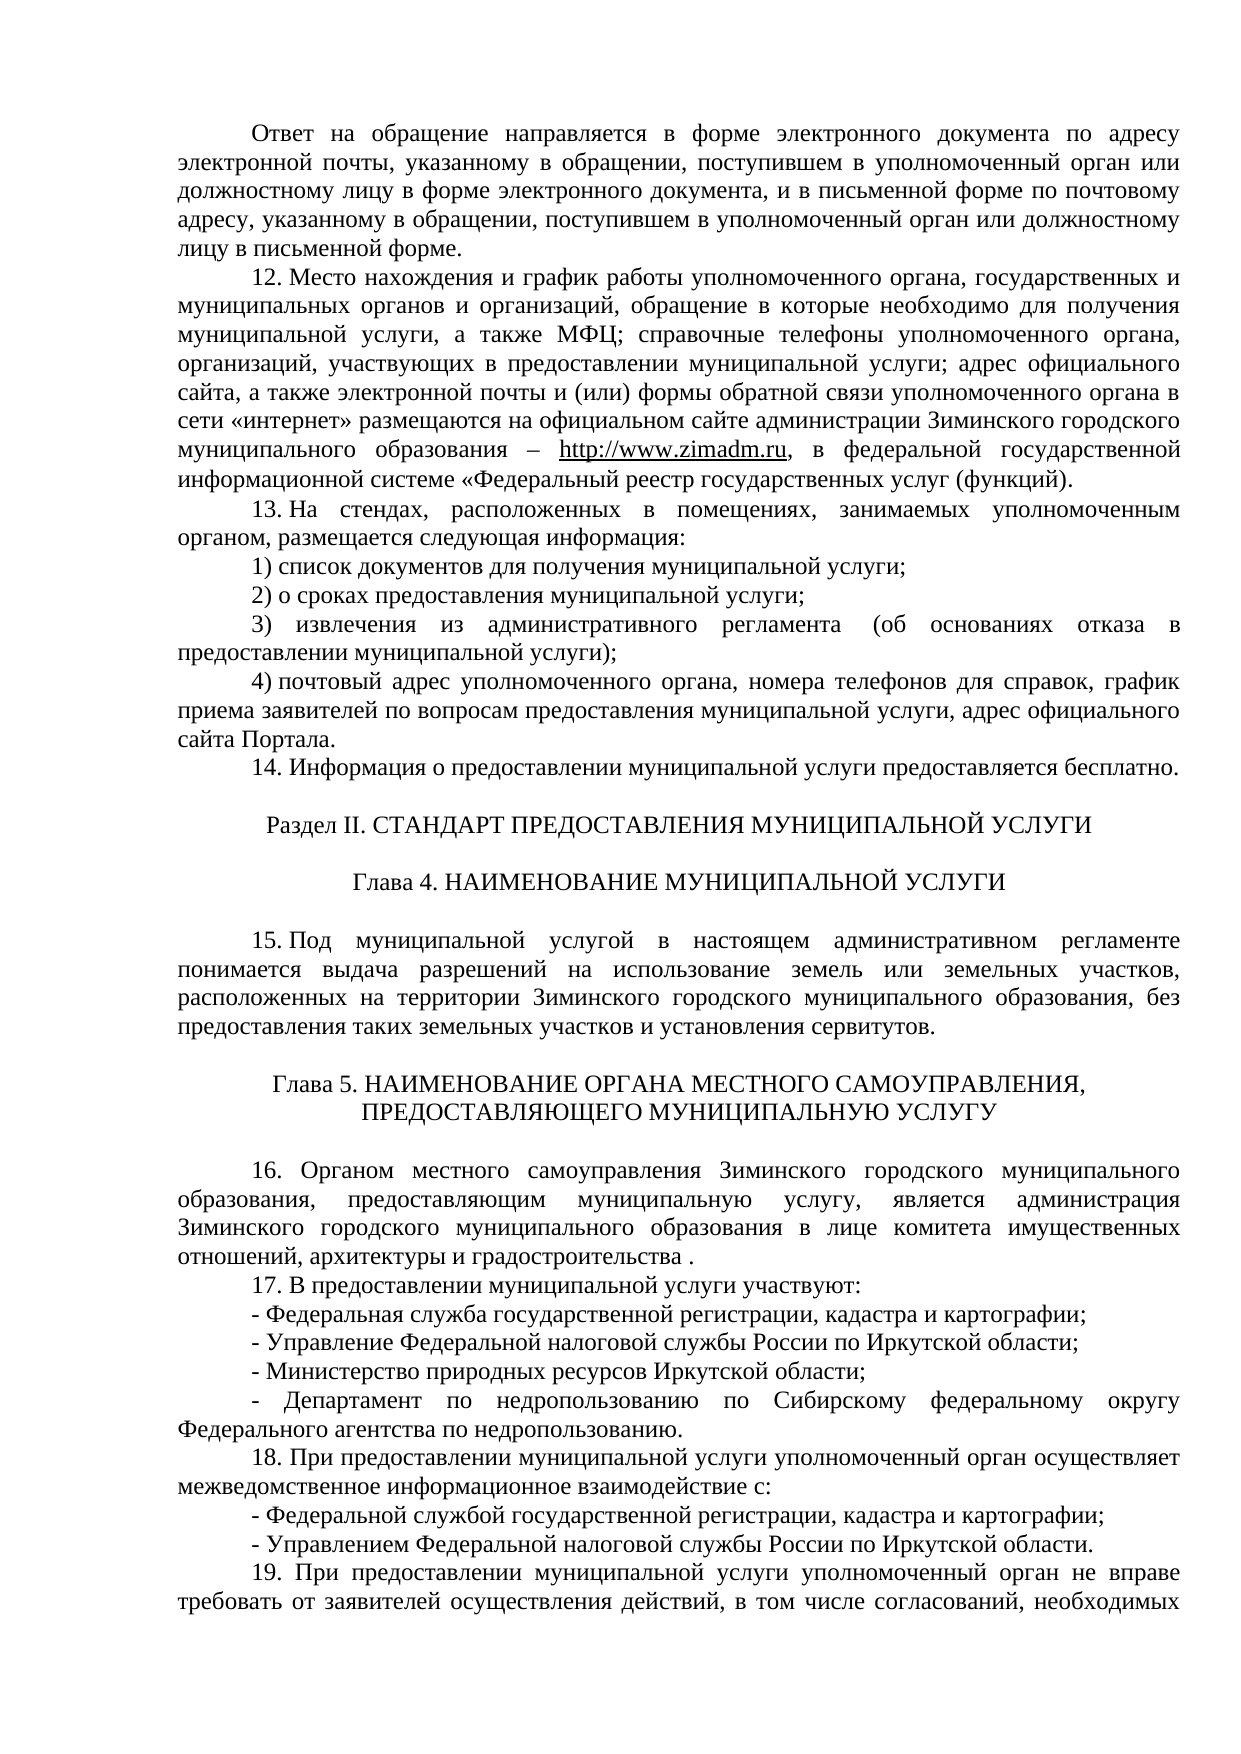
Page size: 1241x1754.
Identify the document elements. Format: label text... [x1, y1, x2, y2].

text 1) список документов для получения муниципальной услуги; [177, 551, 1181, 580]
text 15. Под муниципальной услугой в настоящем административном регламенте понимается выдача разрешений на использование земель или земельных участков, расположенных на территории Зиминского городского муниципального образования, без предоставления таких земельных участков и установления сервитутов. [177, 925, 1181, 1040]
text 17. В предоставлении муниципальной услуги участвуют: [177, 1270, 1181, 1299]
text 16. Органом местного самоуправления Зиминского городского муниципального образования, предоставляющим муниципальную услугу, является администрация Зиминского городского муниципального образования в лице комитета имущественных отношений, архитектуры и градостроительства . [177, 1155, 1181, 1270]
text 3) извлечения из административного регламента (об основаниях отказа в предоставлении муниципальной услуги); [177, 609, 1181, 666]
text 13. На стендах, расположенных в помещениях, занимаемых уполномоченным органом, размещается следующая информация: [177, 494, 1181, 551]
text - Федеральная служба государственной регистрации, кадастра и картографии; [177, 1299, 1181, 1327]
text - Федеральной службой государственной регистрации, кадастра и картографии; [177, 1500, 1181, 1529]
text Раздел II. СТАНДАРТ ПРЕДОСТАВЛЕНИЯ МУНИЦИПАЛЬНОЙ УСЛУГИ [177, 810, 1181, 839]
text - Департамент по недропользованию по Сибирскому федеральному округу Федерального агентства по недропользованию. [177, 1385, 1181, 1442]
text 18. При предоставлении муниципальной услуги уполномоченный орган осуществляет межведомственное информационное взаимодействие с: [177, 1442, 1181, 1500]
text 2) о сроках предоставления муниципальной услуги; [177, 580, 1181, 609]
text Глава 4. НАИМЕНОВАНИЕ МУНИЦИПАЛЬНОЙ УСЛУГИ [177, 867, 1181, 896]
text - Министерство природных ресурсов Иркутской области; [177, 1356, 1181, 1385]
text 14. Информация о предоставлении муниципальной услуги предоставляется бесплатно. [177, 752, 1181, 781]
text Ответ на обращение направляется в форме электронного документа по адресу электронной почты, указанному в обращении, поступившем в уполномоченный орган или должностному лицу в форме электронного документа, и в письменной форме по почтовому адресу, указанному в обращении, поступившем в уполномоченный орган или должностному лицу в письменной форме. [177, 118, 1181, 262]
text - Управлением Федеральной налоговой службы России по Иркутской области. [177, 1529, 1181, 1557]
text - Управление Федеральной налоговой службы России по Иркутской области; [177, 1327, 1181, 1356]
text Глава 5. НАИМЕНОВАНИЕ ОРГАНА МЕСТНОГО САМОУПРАВЛЕНИЯ, ПРЕДОСТАВЛЯЮЩЕГО МУНИЦИПАЛЬНУЮ УСЛУГУ [177, 1069, 1181, 1126]
text 4) почтовый адрес уполномоченного органа, номера телефонов для справок, график приема заявителей по вопросам предоставления муниципальной услуги, адрес официального сайта Портала. [177, 666, 1181, 752]
text 12. Место нахождения и график работы уполномоченного органа, государственных и муниципальных органов и организаций, обращение в которые необходимо для получения муниципальной услуги, а также МФЦ; справочные телефоны уполномоченного органа, организаций, участвующих в предоставлении муниципальной услуги; адрес официального сайта, а также электронной почты и (или) формы обратной связи уполномоченного органа в сети «интернет» размещаются на официальном сайте администрации Зиминского городского муниципального образования – http://www.zimadm.ru, в федеральной государственной информационной системе «Федеральный реестр государственных услуг (функций). [177, 262, 1181, 494]
